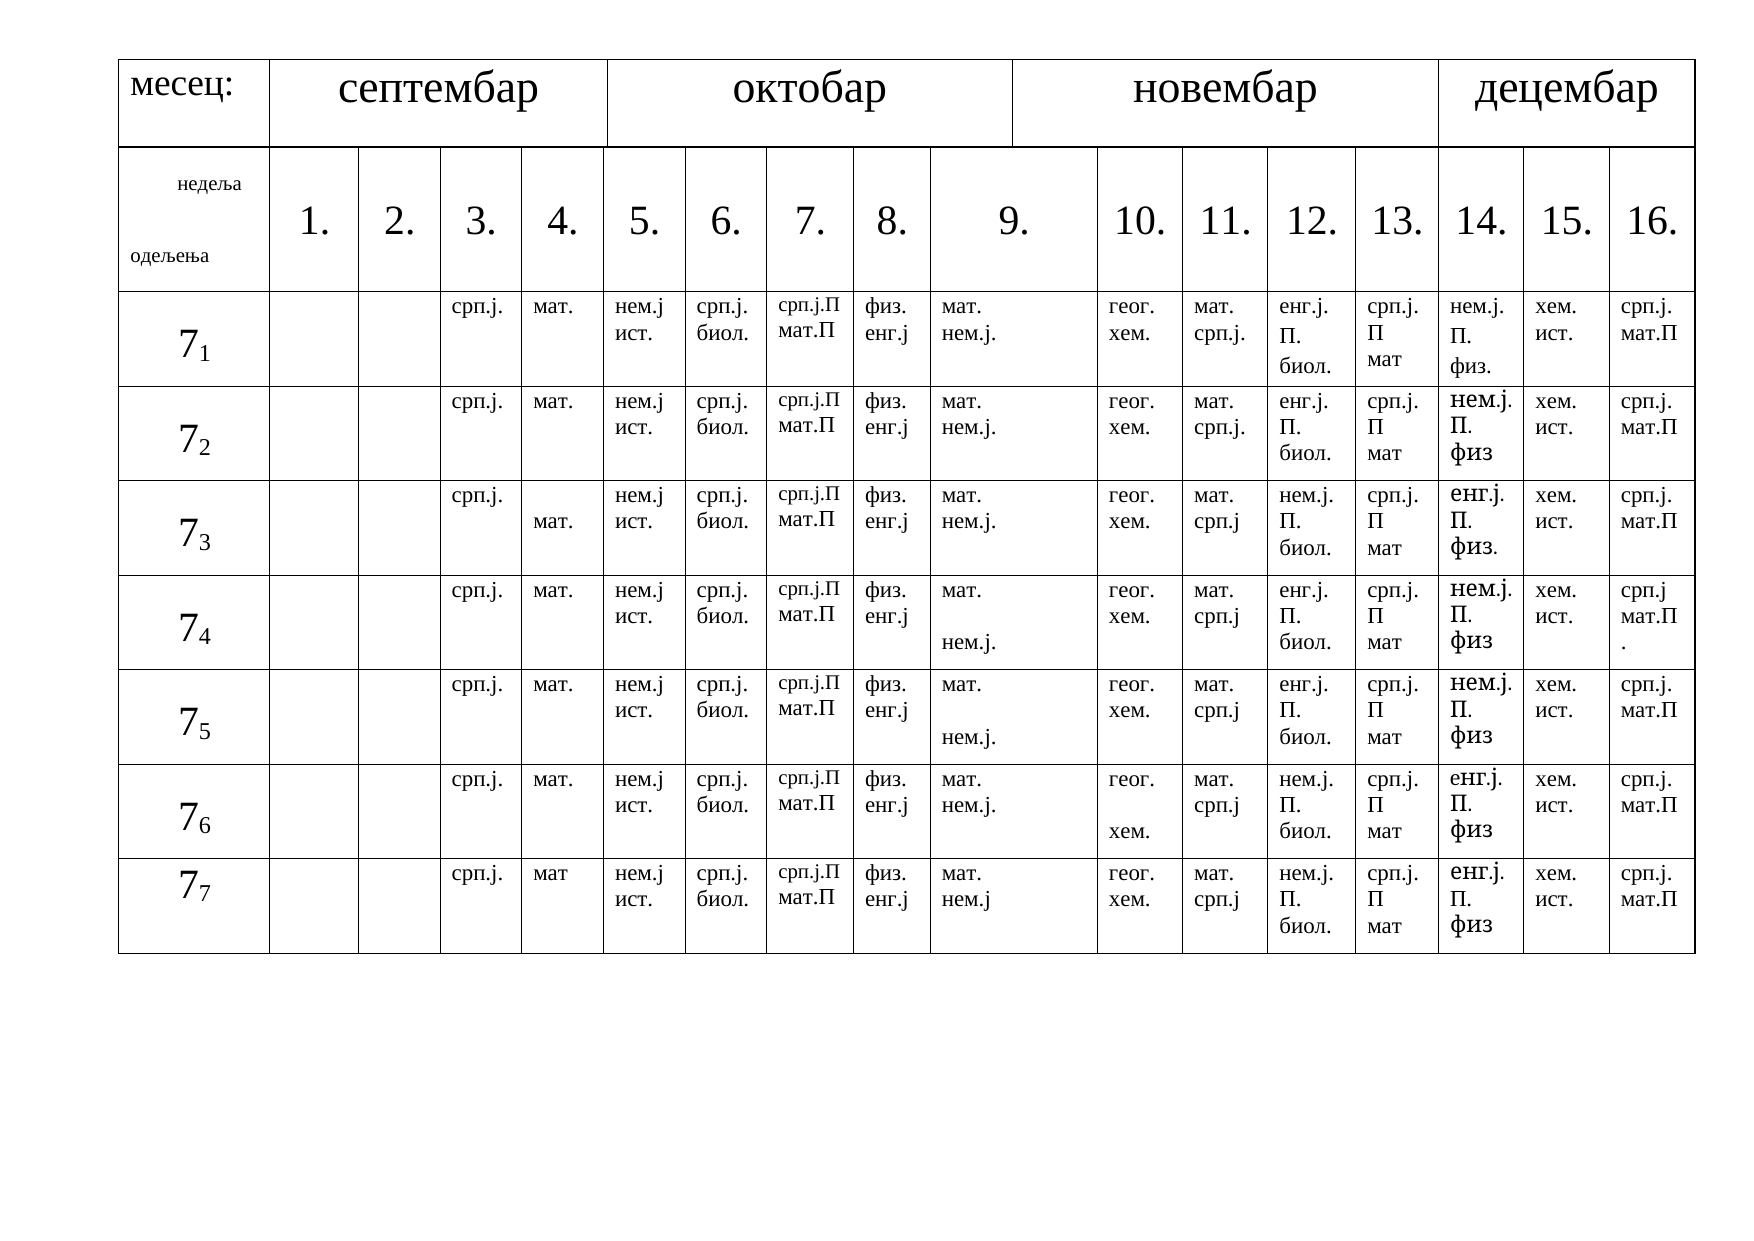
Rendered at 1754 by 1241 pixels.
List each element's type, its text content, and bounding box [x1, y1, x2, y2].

table_cell 9. [931, 148, 1097, 291]
table_cell нем.ј ист. [604, 670, 685, 763]
table_cell нем.ј. П. физ. [1439, 292, 1523, 386]
table_cell мат. срп.ј [1183, 670, 1267, 763]
table_cell геог. хем. [1098, 481, 1182, 574]
table_cell мат. [522, 576, 603, 669]
table_cell [359, 670, 440, 763]
table_cell хем. ист. [1524, 481, 1609, 574]
table_cell мат. нем.ј. [931, 292, 1097, 386]
table_cell срп.ј.П мат [1356, 292, 1438, 386]
table_cell мат. срп.ј [1183, 576, 1267, 669]
table_cell физ. енг.ј [854, 670, 930, 763]
table_cell мат. нем.ј. [931, 765, 1097, 858]
table_cell срп.ј. биол. [686, 292, 766, 386]
table_cell нем.ј. П. биол. [1268, 859, 1355, 952]
table_cell срп.ј. мат.П [1610, 481, 1694, 574]
table_cell 77 [119, 859, 269, 952]
table_cell 7. [767, 148, 853, 291]
table_cell срп.ј. [441, 765, 521, 858]
table_cell срп.ј.П мат [1356, 670, 1438, 763]
table_cell срп.ј мат.П . [1610, 576, 1694, 669]
table_cell енг.ј. П. биол. [1268, 387, 1355, 480]
table_cell мат. срп.ј [1183, 765, 1267, 858]
table_cell [359, 859, 440, 952]
table_cell срп.ј. мат.П [1610, 387, 1694, 480]
table_cell нем.ј. П. биол. [1268, 481, 1355, 574]
table_cell геог. хем. [1098, 765, 1182, 858]
table_cell [270, 670, 358, 763]
table_header септембар [270, 60, 607, 146]
table_cell мат. нем.ј [931, 859, 1097, 952]
table_cell срп.ј.П мат.П [767, 387, 853, 480]
table_cell мат. [522, 670, 603, 763]
table_cell [270, 576, 358, 669]
table_cell 4. [522, 148, 603, 291]
table_cell нем.ј ист. [604, 481, 685, 574]
table_cell 72 [119, 387, 269, 480]
table_cell 73 [119, 481, 269, 574]
table_cell срп.ј.П мат [1356, 481, 1438, 574]
table_cell нем.ј ист. [604, 576, 685, 669]
table_cell 10. [1098, 148, 1182, 291]
table_cell [359, 576, 440, 669]
table_cell енг.ј. П. биол. [1268, 670, 1355, 763]
table_cell мат. нем.ј. [931, 670, 1097, 763]
table_cell [270, 292, 358, 386]
table_cell нем.ј ист. [604, 859, 685, 952]
table_cell 12. [1268, 148, 1355, 291]
table_cell срп.ј.П мат [1356, 387, 1438, 480]
table_cell срп.ј.П мат.П [767, 670, 853, 763]
table_cell [270, 481, 358, 574]
table_cell недеља одељења [119, 148, 269, 291]
table_cell геог. хем. [1098, 576, 1182, 669]
table_cell геог. хем. [1098, 387, 1182, 480]
table_cell 76 [119, 765, 269, 858]
table_cell геог. хем. [1098, 859, 1182, 952]
table_cell срп.ј.П мат.П [767, 859, 853, 952]
table_cell срп.ј. биол. [686, 387, 766, 480]
table_cell нем.ј. П. физ [1439, 387, 1523, 480]
table_cell мат. [522, 292, 603, 386]
table_cell 3. [441, 148, 521, 291]
table_cell мат. [522, 481, 603, 574]
table_cell [270, 765, 358, 858]
table_cell [359, 481, 440, 574]
table_cell срп.ј. [441, 859, 521, 952]
table_cell eнг.ј. П. физ [1439, 765, 1523, 858]
table_cell мат. срп.ј. [1183, 292, 1267, 386]
table_cell срп.ј.П мат [1356, 765, 1438, 858]
table_cell срп.ј.П мат.П [767, 481, 853, 574]
table_cell мат. срп.ј. [1183, 387, 1267, 480]
table_header месец: [119, 60, 269, 146]
table_header новембар [1013, 60, 1438, 146]
table_cell срп.ј. мат.П [1610, 859, 1694, 952]
table_cell енг.ј. П. биол. [1268, 292, 1355, 386]
table_cell нем.ј ист. [604, 765, 685, 858]
table_cell физ. енг.ј [854, 387, 930, 480]
table_cell хем. ист. [1524, 670, 1609, 763]
table_cell 14. [1439, 148, 1523, 291]
table_cell мат [522, 859, 603, 952]
table_header децембар [1439, 60, 1694, 146]
table_cell геог. хем. [1098, 292, 1182, 386]
table_cell [359, 387, 440, 480]
table_cell физ. енг.ј [854, 765, 930, 858]
table_cell срп.ј. биол. [686, 576, 766, 669]
table_cell срп.ј.П мат.П [767, 576, 853, 669]
table_cell мат. срп.ј [1183, 481, 1267, 574]
table_cell хем. ист. [1524, 387, 1609, 480]
table_cell 8. [854, 148, 930, 291]
table_cell срп.ј. [441, 576, 521, 669]
table_cell хем. ист. [1524, 765, 1609, 858]
table_cell мат. нем.ј. [931, 576, 1097, 669]
table_cell [359, 765, 440, 858]
table_cell 16. [1610, 148, 1694, 291]
table_cell срп.ј. [441, 481, 521, 574]
table_cell срп.ј.П мат.П [767, 292, 853, 386]
table_cell мат. [522, 765, 603, 858]
table_cell 13. [1356, 148, 1438, 291]
table_cell геог. хем. [1098, 670, 1182, 763]
table_cell мат. нем.ј. [931, 481, 1097, 574]
table_cell хем. ист. [1524, 292, 1609, 386]
table_cell 5. [604, 148, 685, 291]
table_cell 1. [270, 148, 358, 291]
table_cell 15. [1524, 148, 1609, 291]
table_cell хем. ист. [1524, 859, 1609, 952]
table_cell 6. [686, 148, 766, 291]
table_cell срп.ј. [441, 670, 521, 763]
table_cell срп.ј. биол. [686, 481, 766, 574]
table_cell срп.ј. биол. [686, 765, 766, 858]
table_cell 75 [119, 670, 269, 763]
table_cell нем.j.П. биол. [1268, 765, 1355, 858]
table_cell мат. [522, 387, 603, 480]
table_cell 2. [359, 148, 440, 291]
table_cell мат. срп.ј [1183, 859, 1267, 952]
table_cell [270, 387, 358, 480]
table_cell физ. енг.ј [854, 292, 930, 386]
table_cell нем.ј ист. [604, 292, 685, 386]
table_cell [359, 292, 440, 386]
table_cell срп.ј. биол. [686, 670, 766, 763]
table_cell срп.ј.П мат.П [767, 765, 853, 858]
table_cell нем.ј ист. [604, 387, 685, 480]
table_cell срп.ј. мат.П [1610, 670, 1694, 763]
table_cell 11. [1183, 148, 1267, 291]
table_cell нем.ј. П. физ [1439, 670, 1523, 763]
table_cell енг.ј. П. физ. [1439, 481, 1523, 574]
table_cell срп.ј. [441, 292, 521, 386]
table_cell физ. енг.ј [854, 481, 930, 574]
table_cell срп.ј.П мат [1356, 576, 1438, 669]
table_cell физ. енг.ј [854, 859, 930, 952]
table_cell физ. енг.ј [854, 576, 930, 669]
table_cell енг.ј. П. физ [1439, 859, 1523, 952]
table_cell срп.ј. мат.П [1610, 765, 1694, 858]
table_cell хем. ист. [1524, 576, 1609, 669]
table_cell срп.ј. [441, 387, 521, 480]
table_cell нем.ј. П. физ [1439, 576, 1523, 669]
table_cell 71 [119, 292, 269, 386]
table_header октобар [608, 60, 1012, 146]
table_cell срп.ј. мат.П [1610, 292, 1694, 386]
table_cell срп.ј.П мат [1356, 859, 1438, 952]
table_cell срп.ј. биол. [686, 859, 766, 952]
table_cell мат. нем.ј. [931, 387, 1097, 480]
table_cell 74 [119, 576, 269, 669]
table_cell енг.ј. П. биол. [1268, 576, 1355, 669]
table_cell [270, 859, 358, 952]
